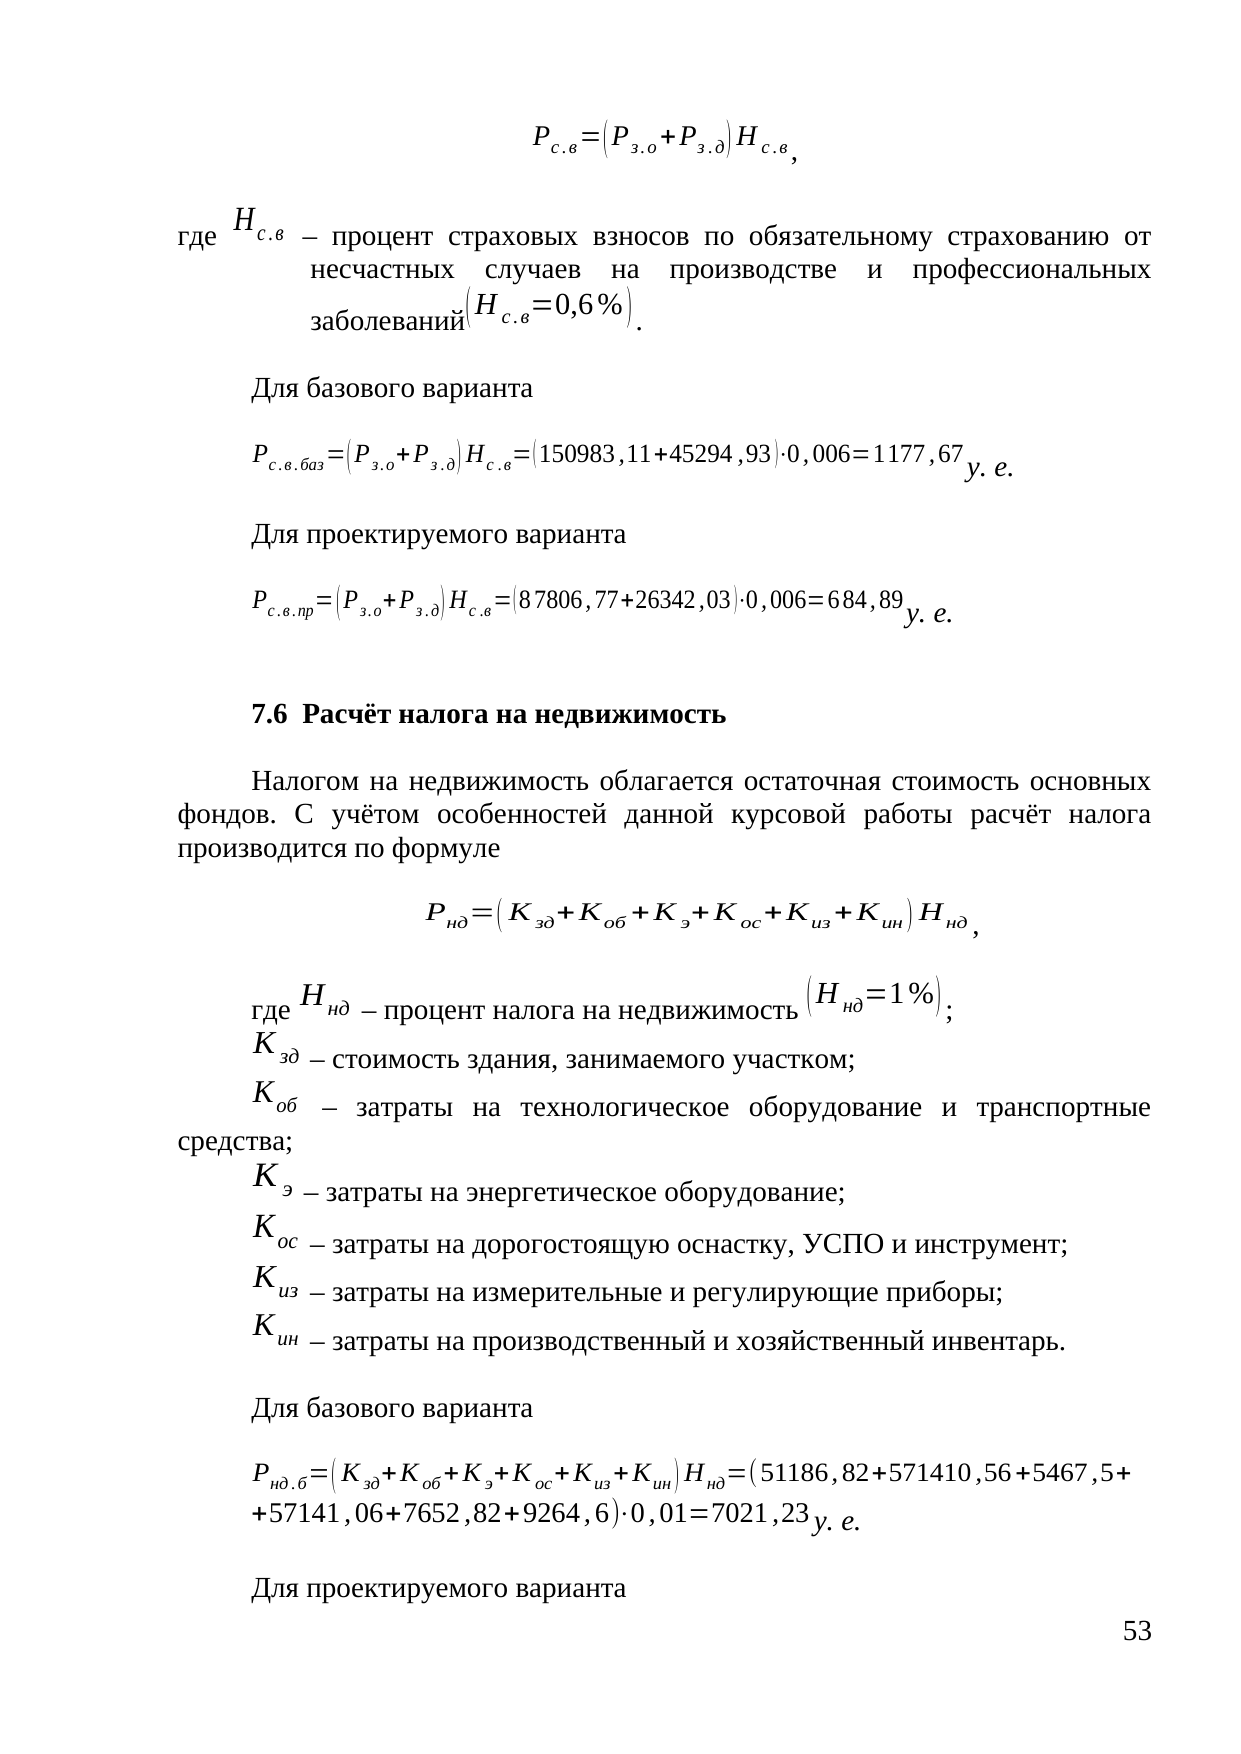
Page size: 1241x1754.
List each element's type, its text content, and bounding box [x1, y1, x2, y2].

text Для проектируемого варианта [177, 516, 1152, 550]
text , [177, 897, 1152, 941]
text – затраты на энергетическое оборудование; [177, 1156, 1152, 1208]
text Для базового варианта [177, 1390, 1152, 1423]
text у. е. [177, 1496, 1152, 1537]
text у. е. [177, 583, 1152, 629]
text где – процент налога на недвижимость ; [177, 974, 1152, 1026]
text у. е. [177, 437, 1152, 483]
text Для базового варианта [177, 370, 1152, 404]
text – затраты на дорогостоящую оснастку, УСПО и инструмент; [177, 1208, 1152, 1259]
text где – процент страховых взносов по обязательному страхованию от несчастных случаев на производстве и профессиональных заболеваний. [177, 200, 1152, 337]
text – затраты на технологическое оборудование и транспортные средства; [177, 1074, 1152, 1156]
text – затраты на измерительные и регулирующие приборы; [177, 1259, 1152, 1308]
text , [177, 118, 1152, 167]
text – затраты на производственный и хозяйственный инвентарь. [177, 1308, 1152, 1356]
text Налогом на недвижимость облагается остаточная стоимость основных фондов. С учётом особенностей данной курсовой работы расчёт налога производится по формуле [177, 763, 1152, 863]
text Для проектируемого варианта [177, 1570, 1152, 1604]
text 7.6 Расчёт налога на недвижимость [177, 696, 1152, 729]
text – стоимость здания, занимаемого участком; [177, 1026, 1152, 1074]
